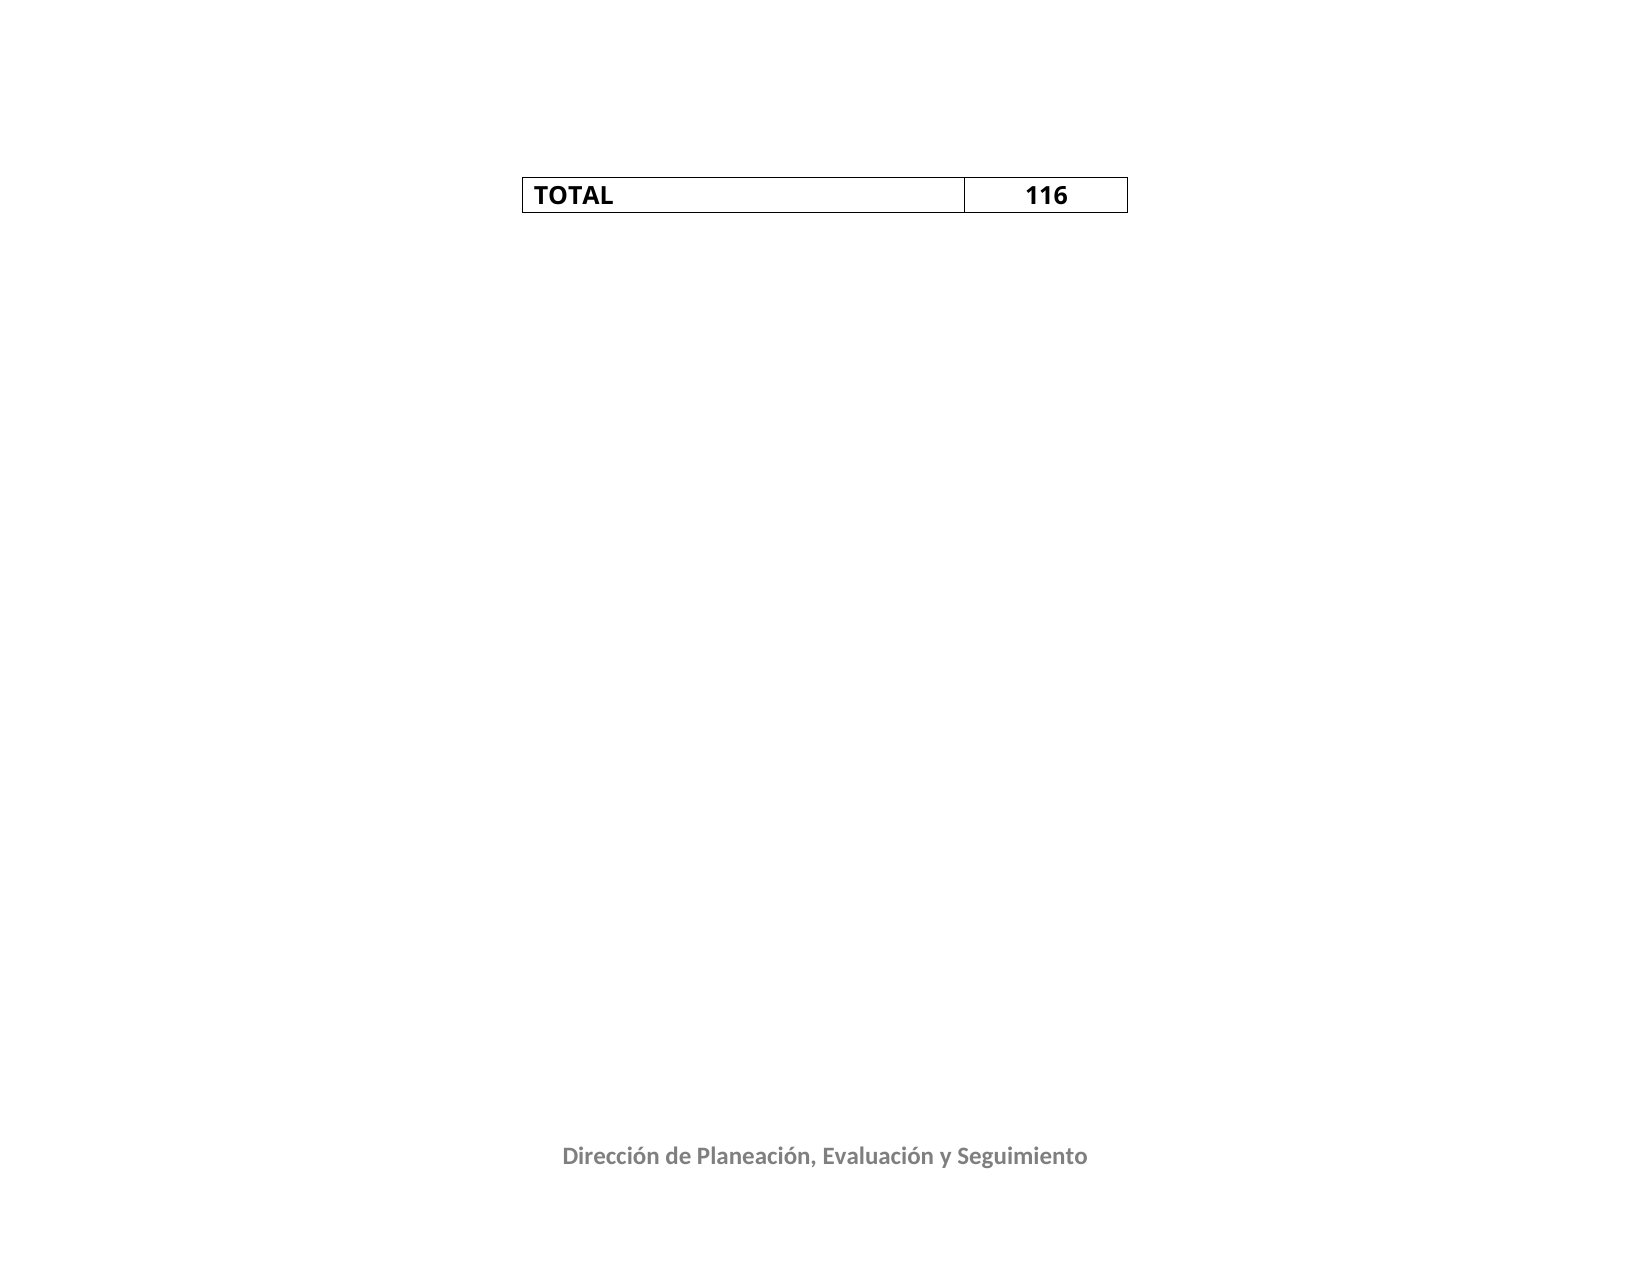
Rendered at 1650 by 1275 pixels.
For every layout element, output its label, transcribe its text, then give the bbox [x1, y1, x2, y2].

table_cell 116 [965, 178, 1127, 212]
table_cell TOTAL [523, 178, 964, 212]
